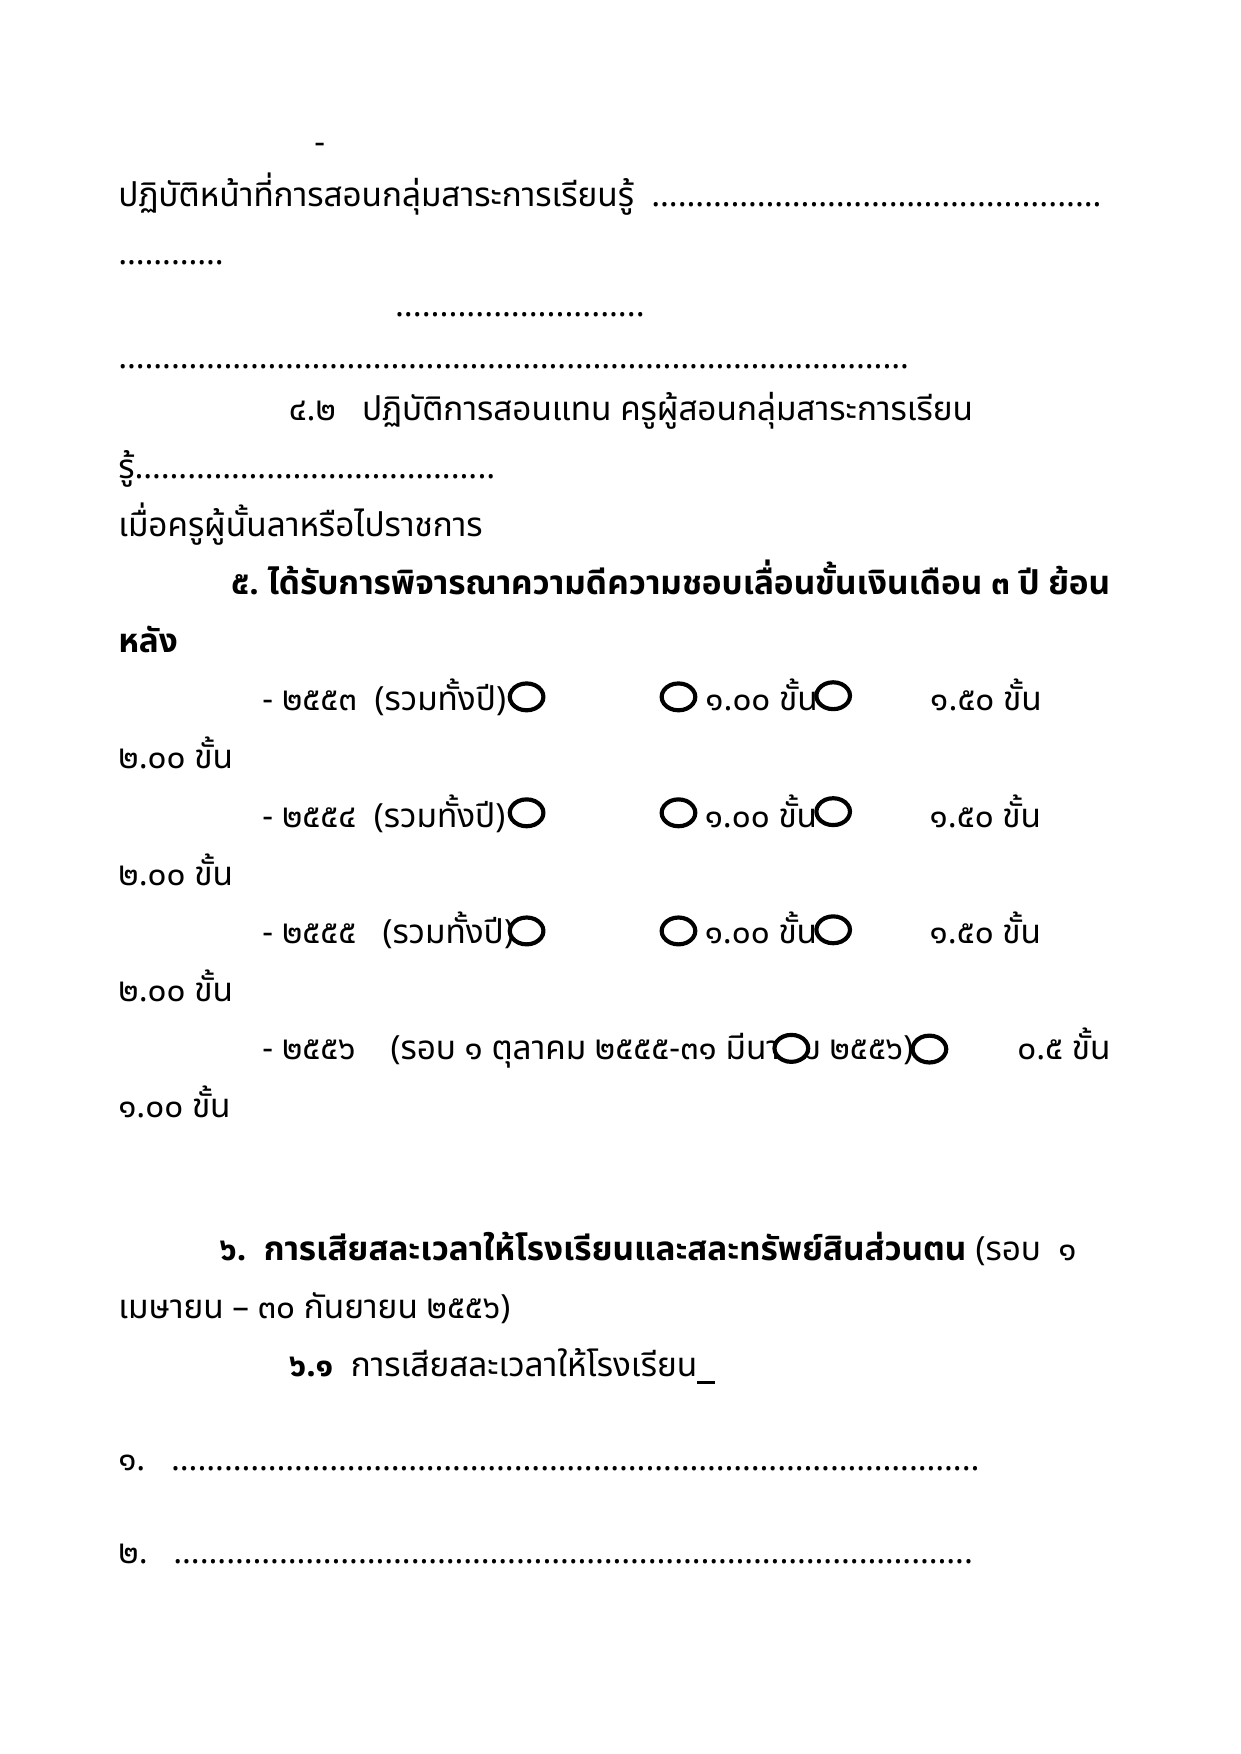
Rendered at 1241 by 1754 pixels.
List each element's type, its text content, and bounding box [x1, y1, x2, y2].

list ๑. ……………………………………………………………………………….. [118, 1399, 1122, 1485]
list - ปฏิบัติหน้าที่การสอนกลุ่มสาระการเรียนรู้ ………………………………............…………… [118, 118, 1122, 274]
list ............................……………………………………………………………………………… [118, 281, 1122, 378]
list - ๒๕๕๕ (รวมทั้งปี) ๑.๐๐ ขั้น ๑.๕๐ ขั้น ๒.๐๐ ขั้น [118, 908, 1122, 1016]
list - ๒๕๕๔ (รวมทั้งปี) ๑.๐๐ ขั้น ๑.๕๐ ขั้น ๒.๐๐ ขั้น [118, 791, 1122, 900]
list ๖.๑ การเสียสละเวลาให้โรงเรียน [118, 1341, 1122, 1391]
list ๒. ………………………………………………………………………………. [118, 1493, 1122, 1579]
list ๔.๒ ปฏิบัติการสอนแทน ครูผู้สอนกลุ่มสาระการเรียนรู้………………………………….. เมื่อครูผู้นั้นลาหรือไปราชการ [118, 385, 1122, 552]
list ๖. การเสียสละเวลาให้โรงเรียนและสละทรัพย์สินส่วนตน (รอบ ๑ เมษายน – ๓๐ กันยายน ๒๕๕๖) [118, 1224, 1122, 1333]
list - ๒๕๕๖ (รอบ ๑ ตุลาคม ๒๕๕๕-๓๑ มีนาคม ๒๕๕๖) ๐.๕ ขั้น ๑.๐๐ ขั้น [118, 1024, 1122, 1133]
list ๕. ได้รับการพิจารณาความดีความชอบเลื่อนขั้นเงินเดือน ๓ ปี ย้อนหลัง [118, 559, 1122, 668]
list - ๒๕๕๓ (รวมทั้งปี) ๑.๐๐ ขั้น ๑.๕๐ ขั้น ๒.๐๐ ขั้น [118, 675, 1122, 784]
